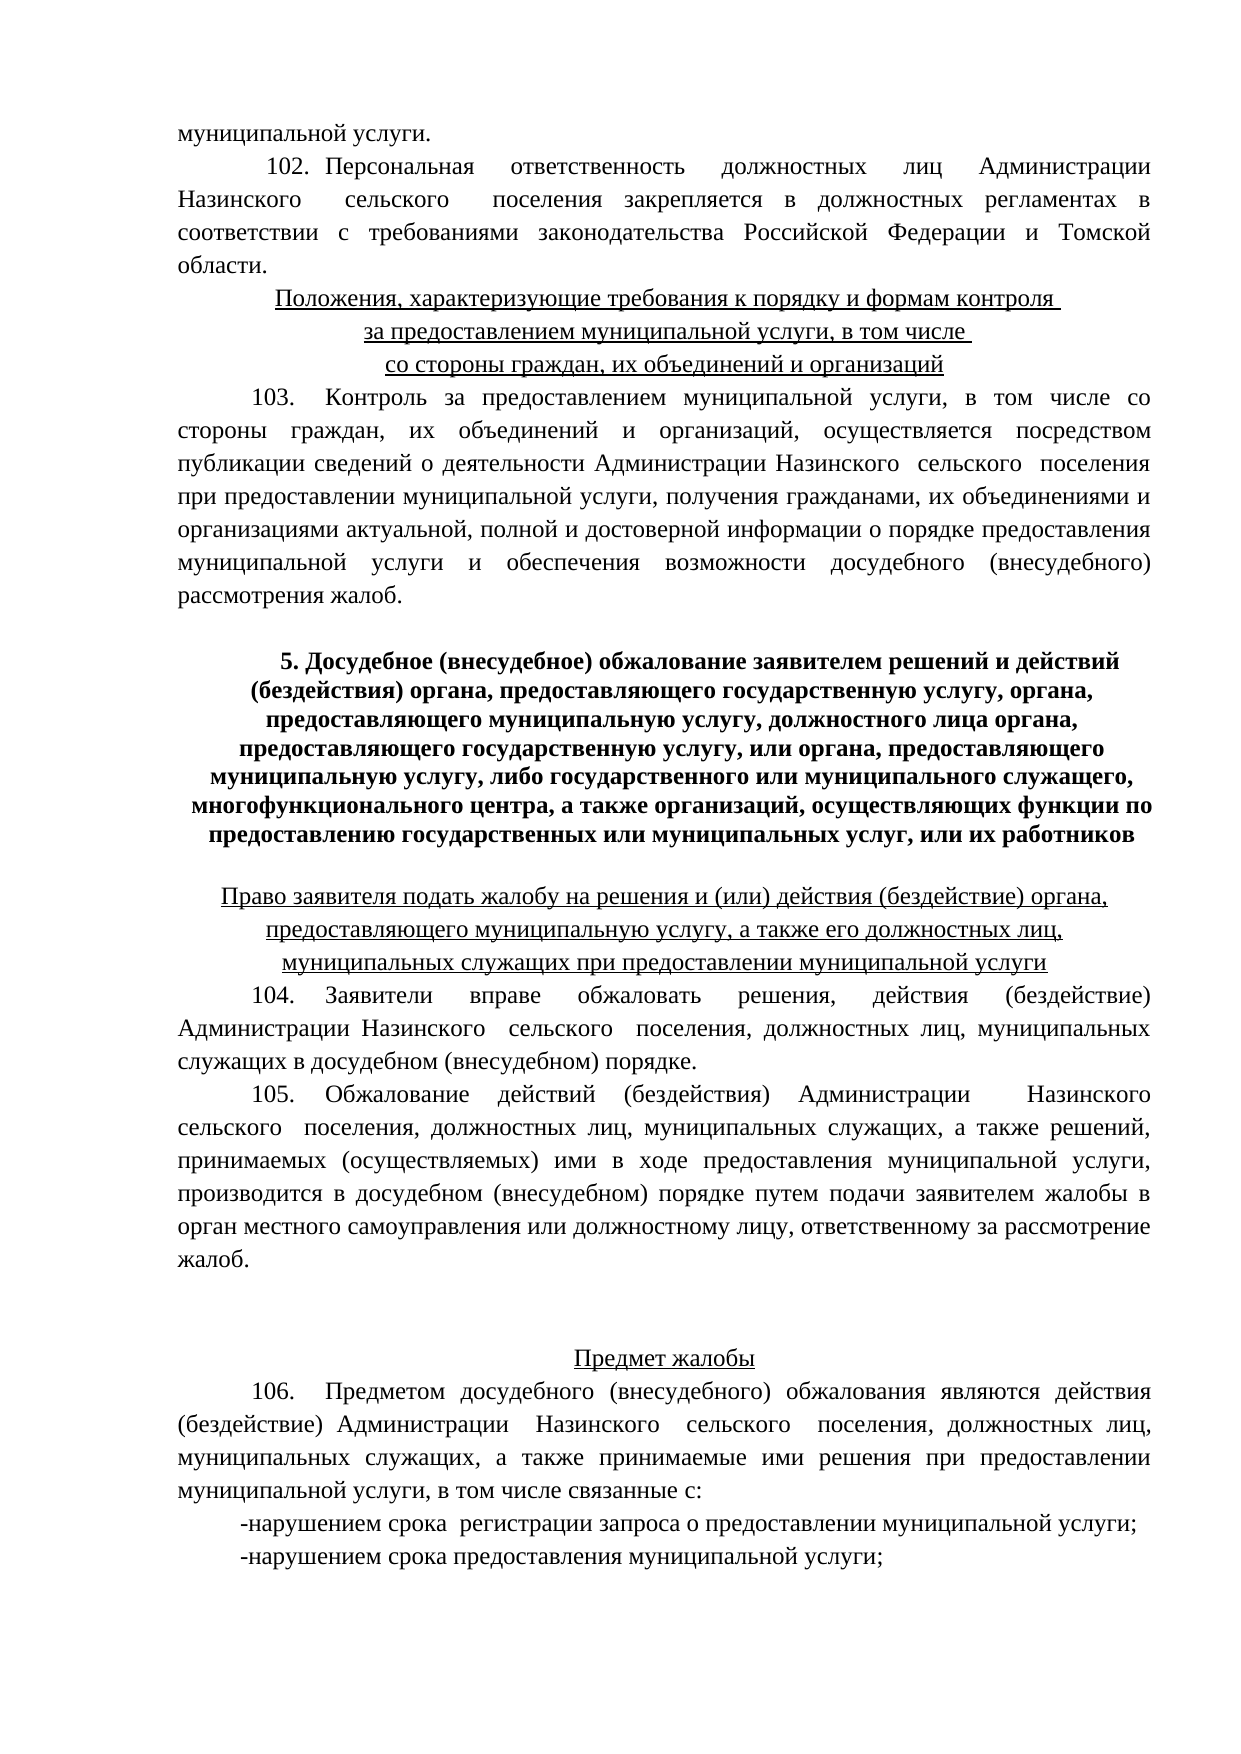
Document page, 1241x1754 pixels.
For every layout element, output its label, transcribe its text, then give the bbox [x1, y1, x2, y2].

text -нарушением срока регистрации запроса о предоставлении муниципальной услуги; [177, 1508, 1152, 1537]
list Персональная ответственность должностных лиц Администрации Назинского сельского поселения закрепляется в должностных регламентах в соответствии с требованиями законодательства Российской Федерации и Томской области. [177, 151, 1152, 279]
list Предметом досудебного (внесудебного) обжалования являются действия (бездействие) Администрации Назинского сельского поселения, должностных лиц, муниципальных служащих, а также принимаемые ими решения при предоставлении муниципальной услуги, в том числе связанные с: [177, 1376, 1152, 1504]
list Обжалование действий (бездействия) Администрации Назинского сельского поселения, должностных лиц, муниципальных служащих, а также решений, принимаемых (осуществляемых) ими в ходе предоставления муниципальной услуги, производится в досудебном (внесудебном) порядке путем подачи заявителем жалобы в орган местного самоуправления или должностному лицу, ответственному за рассмотрение жалоб. [177, 1079, 1152, 1273]
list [177, 118, 1152, 147]
text Предмет жалобы [177, 1343, 1152, 1372]
text Положения, характеризующие требования к порядку и формам контроля [177, 283, 1152, 312]
text -нарушением срока предоставления муниципальной услуги; [177, 1541, 1152, 1570]
text за предоставлением муниципальной услуги, в том числе [177, 316, 1152, 345]
list Заявители вправе обжаловать решения, действия (бездействие) Администрации Назинского сельского поселения, должностных лиц, муниципальных служащих в досудебном (внесудебном) порядке. [177, 980, 1152, 1074]
text 5. Досудебное (внесудебное) обжалование заявителем решений и действий (бездействия) органа, предоставляющего государственную услугу, органа, предоставляющего муниципальную услугу, должностного лица органа, предоставляющего государственную услугу, или органа, предоставляющего муниципальную услугу, либо государственного или муниципального служащего, многофункционального центра, а также организаций, осуществляющих функции по предоставлению государственных или муниципальных услуг, или их работников [177, 646, 1166, 848]
text Право заявителя подать жалобу на решения и (или) действия (бездействие) органа, предоставляющего муниципальную услугу, а также его должностных лиц, муниципальных служащих при предоставлении муниципальной услуги [177, 881, 1152, 976]
list Контроль за предоставлением муниципальной услуги, в том числе со стороны граждан, их объединений и организаций, осуществляется посредством публикации сведений о деятельности Администрации Назинского сельского поселения при предоставлении муниципальной услуги, получения гражданами, их объединениями и организациями актуальной, полной и достоверной информации о порядке предоставления муниципальной услуги и обеспечения возможности досудебного (внесудебного) рассмотрения жалоб. [177, 382, 1152, 609]
text со стороны граждан, их объединений и организаций [177, 349, 1152, 378]
